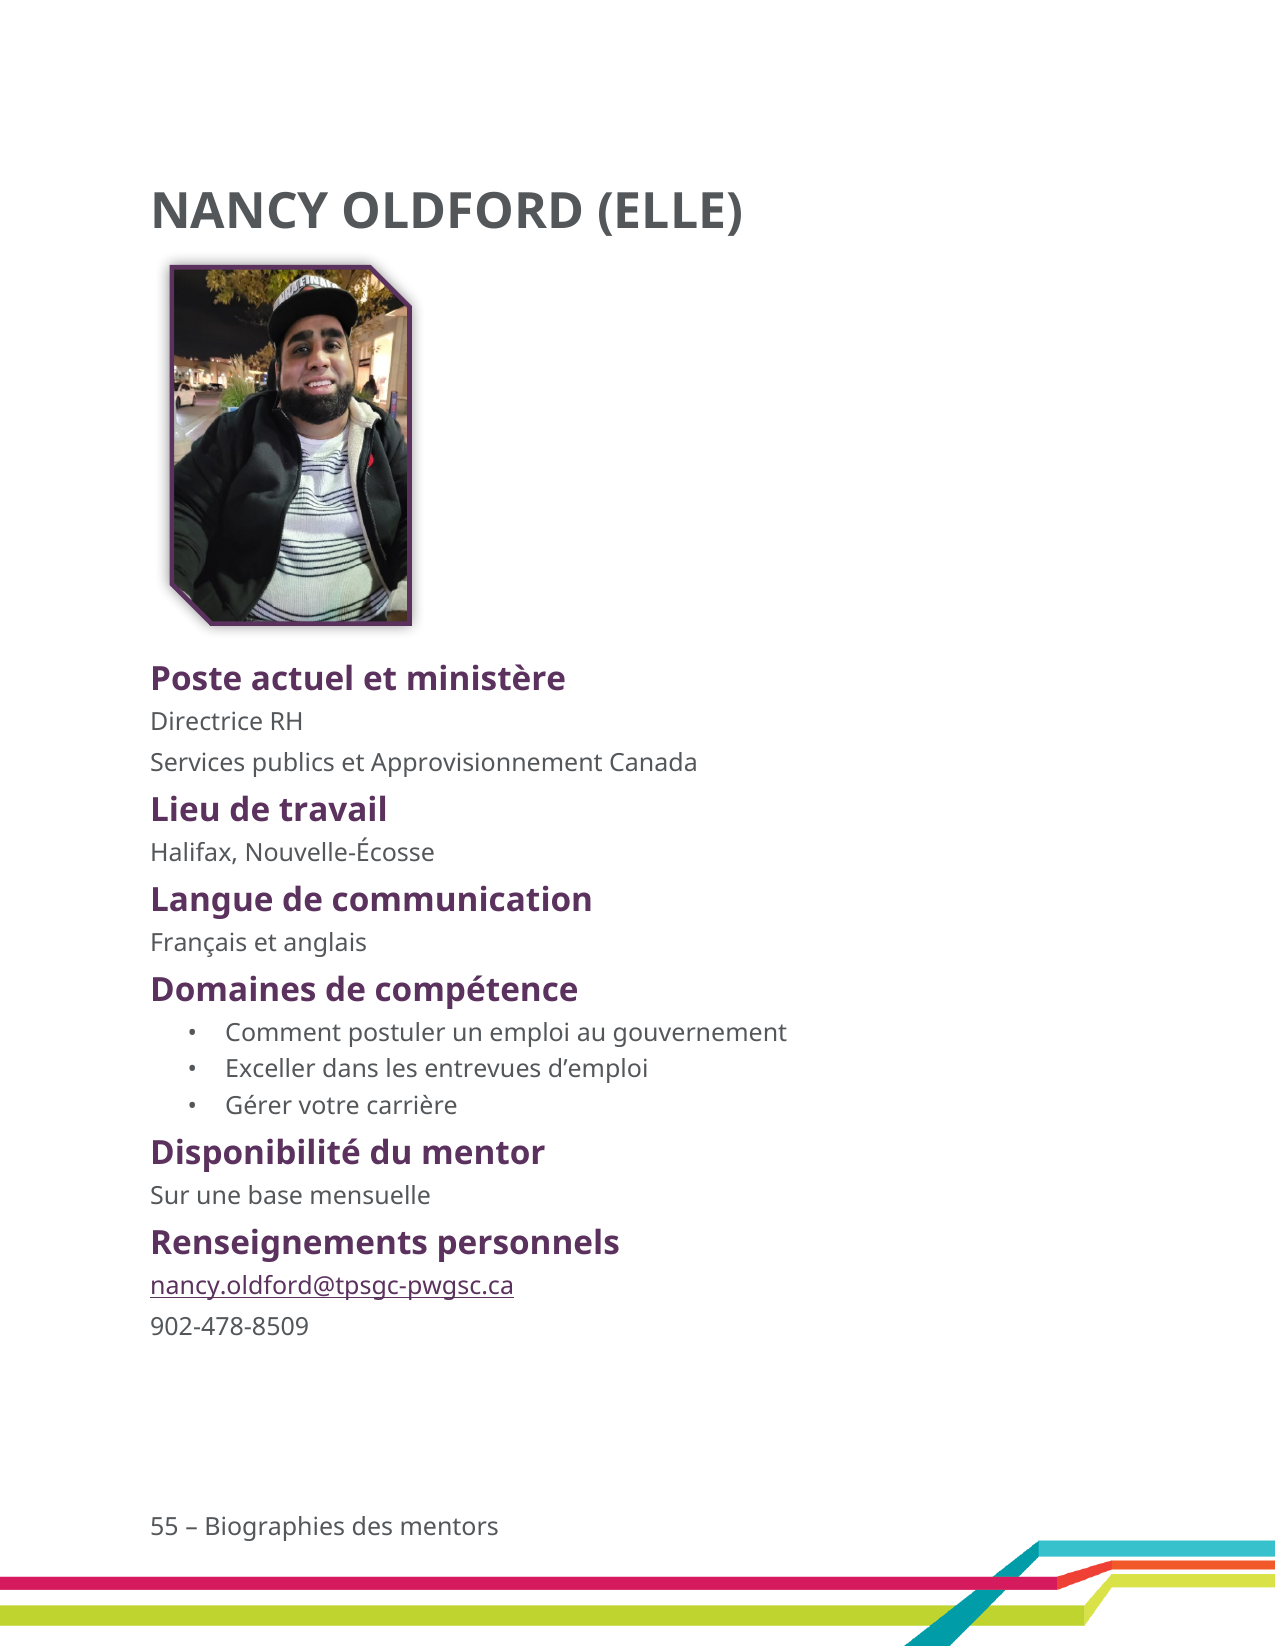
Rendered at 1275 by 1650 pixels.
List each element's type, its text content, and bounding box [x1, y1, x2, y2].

list Comment postuler un emploi au gouvernement [187, 1014, 1125, 1048]
text Français et anglais [150, 924, 1125, 958]
subtitle NANCY OLDFORD (ELLE) [150, 175, 1125, 243]
subtitle Renseignements personnels [150, 1219, 1125, 1264]
subtitle Poste actuel et ministère [150, 655, 1125, 700]
text Directrice RH [150, 704, 1125, 738]
text Services publics et Approvisionnement Canada [150, 745, 1125, 779]
text Halifax, Nouvelle-Écosse [150, 834, 1125, 869]
list Gérer votre carrière [187, 1088, 1125, 1122]
text Sur une base mensuelle [150, 1178, 1125, 1212]
text 902-478-8509 [150, 1309, 1125, 1343]
text nancy.oldford@tpsgc-pwgsc.ca [150, 1268, 1125, 1302]
subtitle Lieu de travail [150, 786, 1125, 831]
subtitle Langue de communication [150, 876, 1125, 921]
picture [175, 270, 407, 621]
list Exceller dans les entrevues d’emploi [187, 1051, 1125, 1085]
picture [0, 1540, 1275, 1646]
subtitle Domaines de compétence [150, 965, 1125, 1011]
subtitle Disponibilité du mentor [150, 1129, 1125, 1174]
